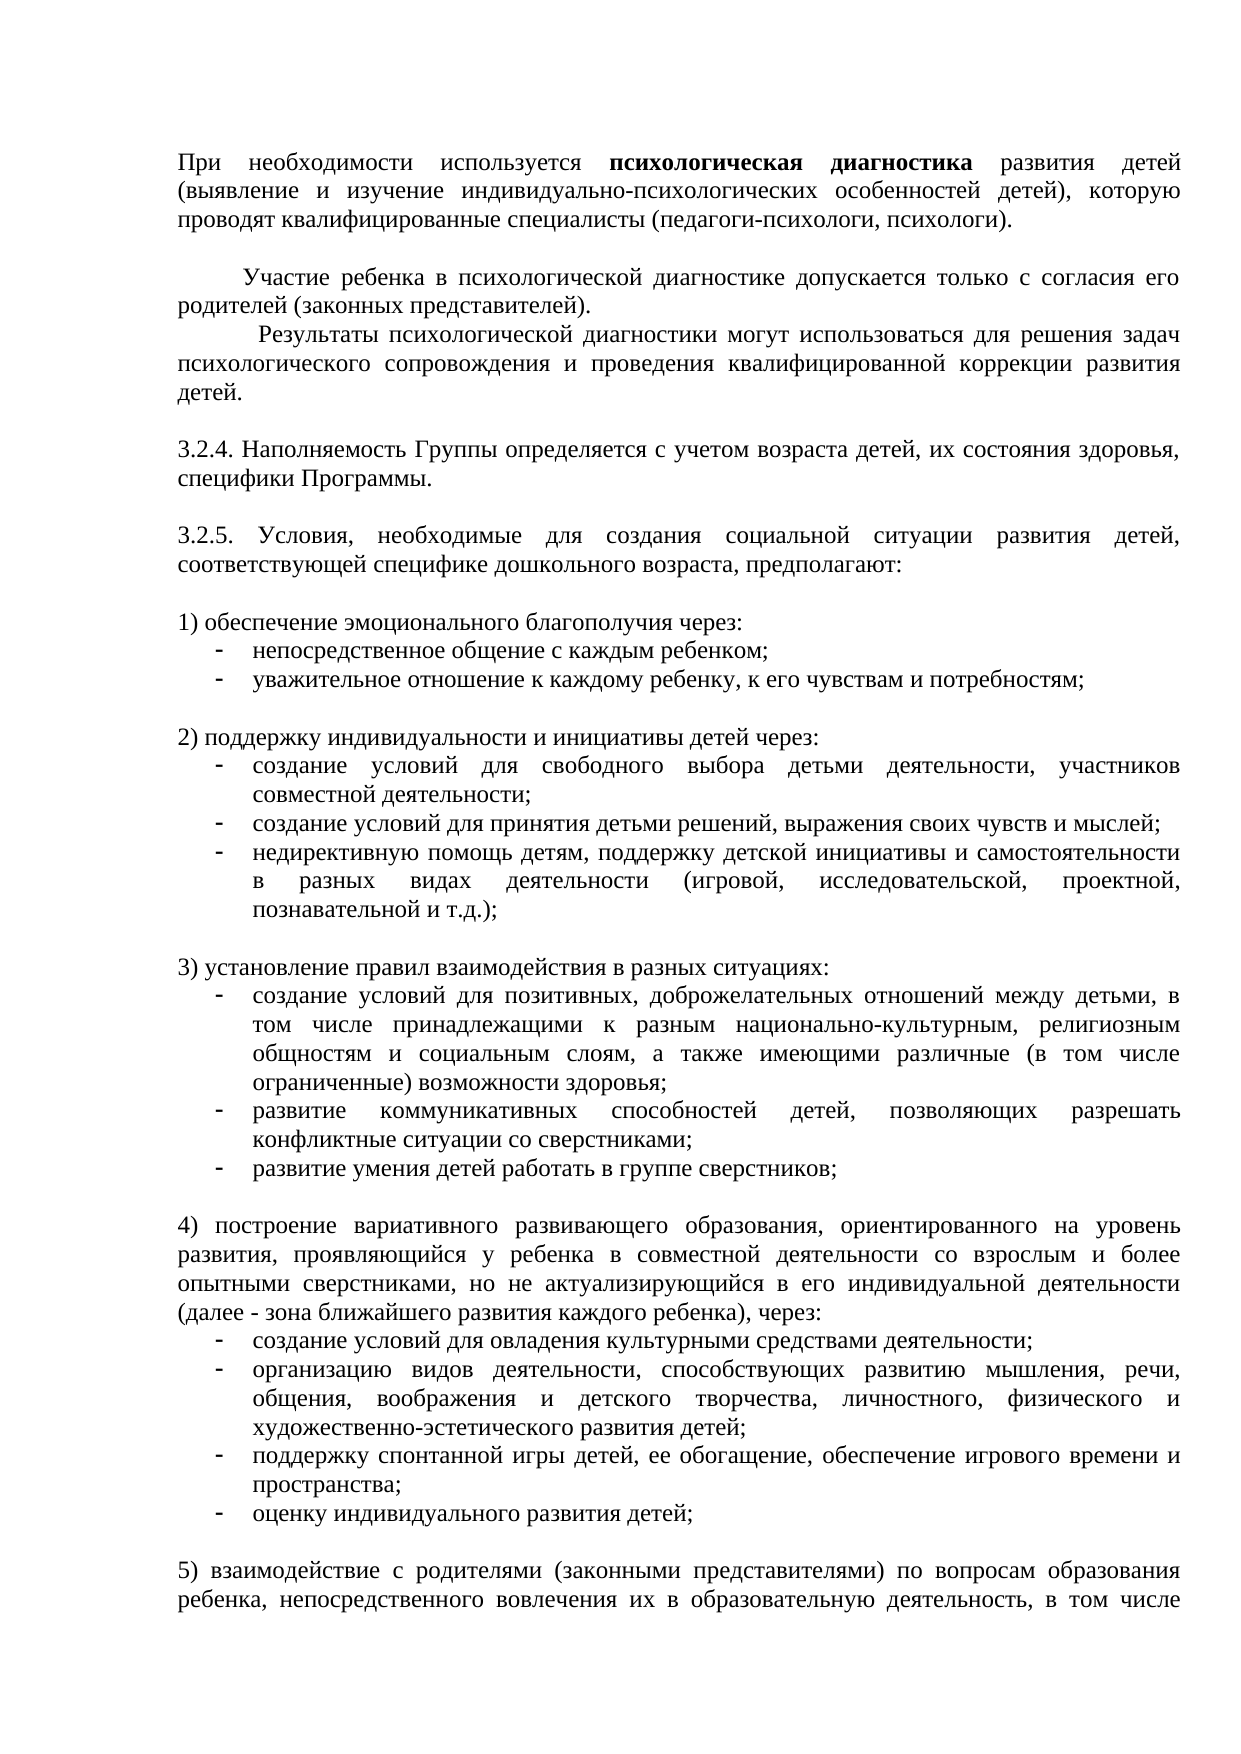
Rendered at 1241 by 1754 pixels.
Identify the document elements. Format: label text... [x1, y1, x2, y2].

list создание условий для свободного выбора детьми деятельности, участников совместной деятельности; [215, 751, 1181, 808]
text Результаты психологической диагностики могут использоваться для решения задач психологического сопровождения и проведения квалифицированной коррекции развития детей. [177, 319, 1181, 406]
list уважительное отношение к каждому ребенку, к его чувствам и потребностям; [215, 664, 1181, 693]
list создание условий для принятия детьми решений, выражения своих чувств и мыслей; [215, 808, 1181, 837]
list поддержку спонтанной игры детей, ее обогащение, обеспечение игрового времени и пространства; [215, 1441, 1181, 1498]
text При необходимости используется психологическая диагностика развития детей (выявление и изучение индивидуально-психологических особенностей детей), которую проводят квалифицированные специалисты (педагоги-психологи, психологи). [177, 147, 1181, 233]
text 2) поддержку индивидуальности и инициативы детей через: [177, 722, 1181, 751]
list создание условий для позитивных, доброжелательных отношений между детьми, в том числе принадлежащими к разным национально-культурным, религиозным общностям и социальным слоям, а также имеющими различные (в том числе ограниченные) возможности здоровья; [215, 981, 1181, 1096]
list непосредственное общение с каждым ребенком; [215, 636, 1181, 664]
text 3.2.5. Условия, необходимые для создания социальной ситуации развития детей, соответствующей специфике дошкольного возраста, предполагают: [177, 521, 1181, 578]
list развитие умения детей работать в группе сверстников; [215, 1153, 1181, 1182]
list организацию видов деятельности, способствующих развитию мышления, речи, общения, воображения и детского творчества, личностного, физического и художественно-эстетического развития детей; [215, 1354, 1181, 1441]
text 3) установление правил взаимодействия в разных ситуациях: [177, 952, 1181, 981]
text 3.2.4. Наполняемость Группы определяется с учетом возраста детей, их состояния здоровья, специфики Программы. [177, 434, 1181, 492]
list оценку индивидуального развития детей; [215, 1498, 1181, 1527]
text Участие ребенка в психологической диагностике допускается только с согласия его родителей (законных представителей). [177, 262, 1181, 319]
list создание условий для овладения культурными средствами деятельности; [215, 1326, 1181, 1354]
list недирективную помощь детям, поддержку детской инициативы и самостоятельности в разных видах деятельности (игровой, исследовательской, проектной, познавательной и т.д.); [215, 837, 1181, 923]
list развитие коммуникативных способностей детей, позволяющих разрешать конфликтные ситуации со сверстниками; [215, 1096, 1181, 1153]
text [177, 1556, 1181, 1613]
text 4) построение вариативного развивающего образования, ориентированного на уровень развития, проявляющийся у ребенка в совместной деятельности со взрослым и более опытными сверстниками, но не актуализирующийся в его индивидуальной деятельности (далее - зона ближайшего развития каждого ребенка), через: [177, 1211, 1181, 1326]
text 1) обеспечение эмоционального благополучия через: [177, 607, 1181, 636]
